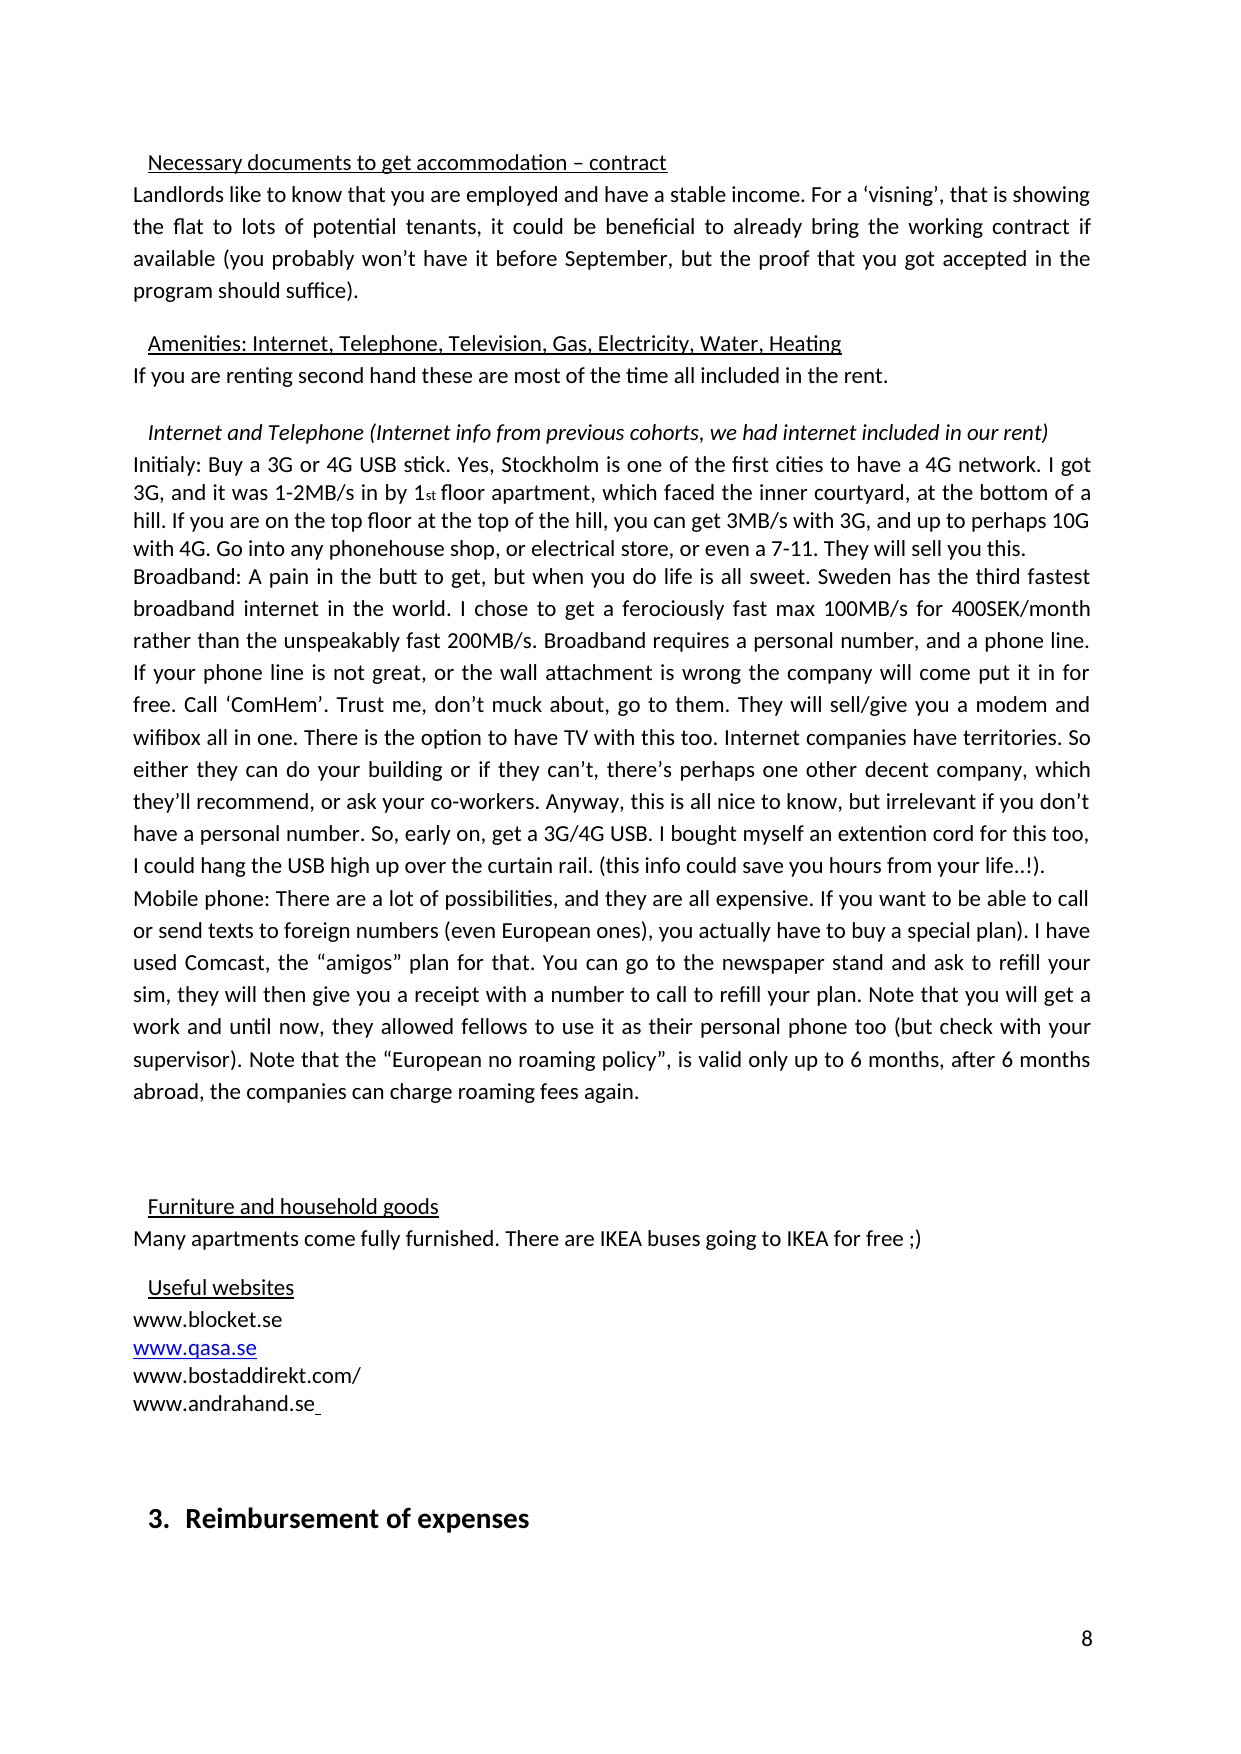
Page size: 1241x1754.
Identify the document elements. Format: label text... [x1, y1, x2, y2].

subtitle Amenities: Internet, Telephone, Television, Gas, Electricity, Water, Heating [148, 329, 1093, 357]
subtitle Useful websites [148, 1273, 1093, 1301]
subtitle Reimbursement of expenses [148, 1500, 1093, 1535]
text Initialy: Buy a 3G or 4G USB stick. Yes, Stockholm is one of the first cities to have a 4G network. I got 3G, and it was 1-2MB/s in by 1st floor apartment, which faced the inner courtyard, at the bottom of a hill. If you are on the top floor at the top of the hill, you can get 3MB/s with 3G, and up to perhaps 10G with 4G. Go into any phonehouse shop, or electrical store, or even a 7-11. They will sell you this. [133, 450, 1093, 562]
subtitle Necessary documents to get accommodation – contract [148, 148, 1093, 176]
subtitle Furniture and household goods [148, 1192, 1093, 1220]
text Landlords like to know that you are employed and have a stable income. For a ‘visning’, that is showing the flat to lots of potential tenants, it could be beneficial to already bring the working contract if available (you probably won’t have it before September, but the proof that you got accepted in the program should suffice). [133, 180, 1093, 304]
subtitle Internet and Telephone (Internet info from previous cohorts, we had internet included in our rent) [148, 418, 1093, 446]
text Many apartments come fully furnished. There are IKEA buses going to IKEA for free ;) [133, 1224, 1093, 1252]
text If you are renting second hand these are most of the time all included in the rent. [133, 362, 1093, 389]
text Mobile phone: There are a lot of possibilities, and they are all expensive. If you want to be able to call or send texts to foreign numbers (even European ones), you actually have to buy a special plan). I have used Comcast, the “amigos” plan for that. You can go to the newspaper stand and ask to refill your sim, they will then give you a receipt with a number to call to refill your plan. Note that you will get a work and until now, they allowed fellows to use it as their personal phone too (but check with your supervisor). Note that the “European no roaming policy”, is valid only up to 6 months, after 6 months abroad, the companies can charge roaming fees again. [133, 884, 1093, 1105]
text Broadband: A pain in the butt to get, but when you do life is all sweet. Sweden has the third fastest broadband internet in the world. I chose to get a ferociously fast max 100MB/s for 400SEK/month rather than the unspeakably fast 200MB/s. Broadband requires a personal number, and a phone line. If your phone line is not great, or the wall attachment is wrong the company will come put it in for free. Call ‘ComHem’. Trust me, don’t muck about, go to them. They will sell/give you a modem and wifibox all in one. There is the option to have TV with this too. Internet companies have territories. So either they can do your building or if they can’t, there’s perhaps one other decent company, which they’ll recommend, or ask your co-workers. Anyway, this is all nice to know, but irrelevant if you don’t have a personal number. So, early on, get a 3G/4G USB. I bought myself an extention cord for this too, I could hang the USB high up over the curtain rail. (this info could save you hours from your life..!). [133, 562, 1093, 879]
text www.bostaddirekt.com/ [133, 1362, 1093, 1389]
text www.qasa.se [133, 1333, 1093, 1362]
text www.blocket.se [133, 1306, 1093, 1333]
text www.andrahand.se [133, 1389, 1093, 1418]
